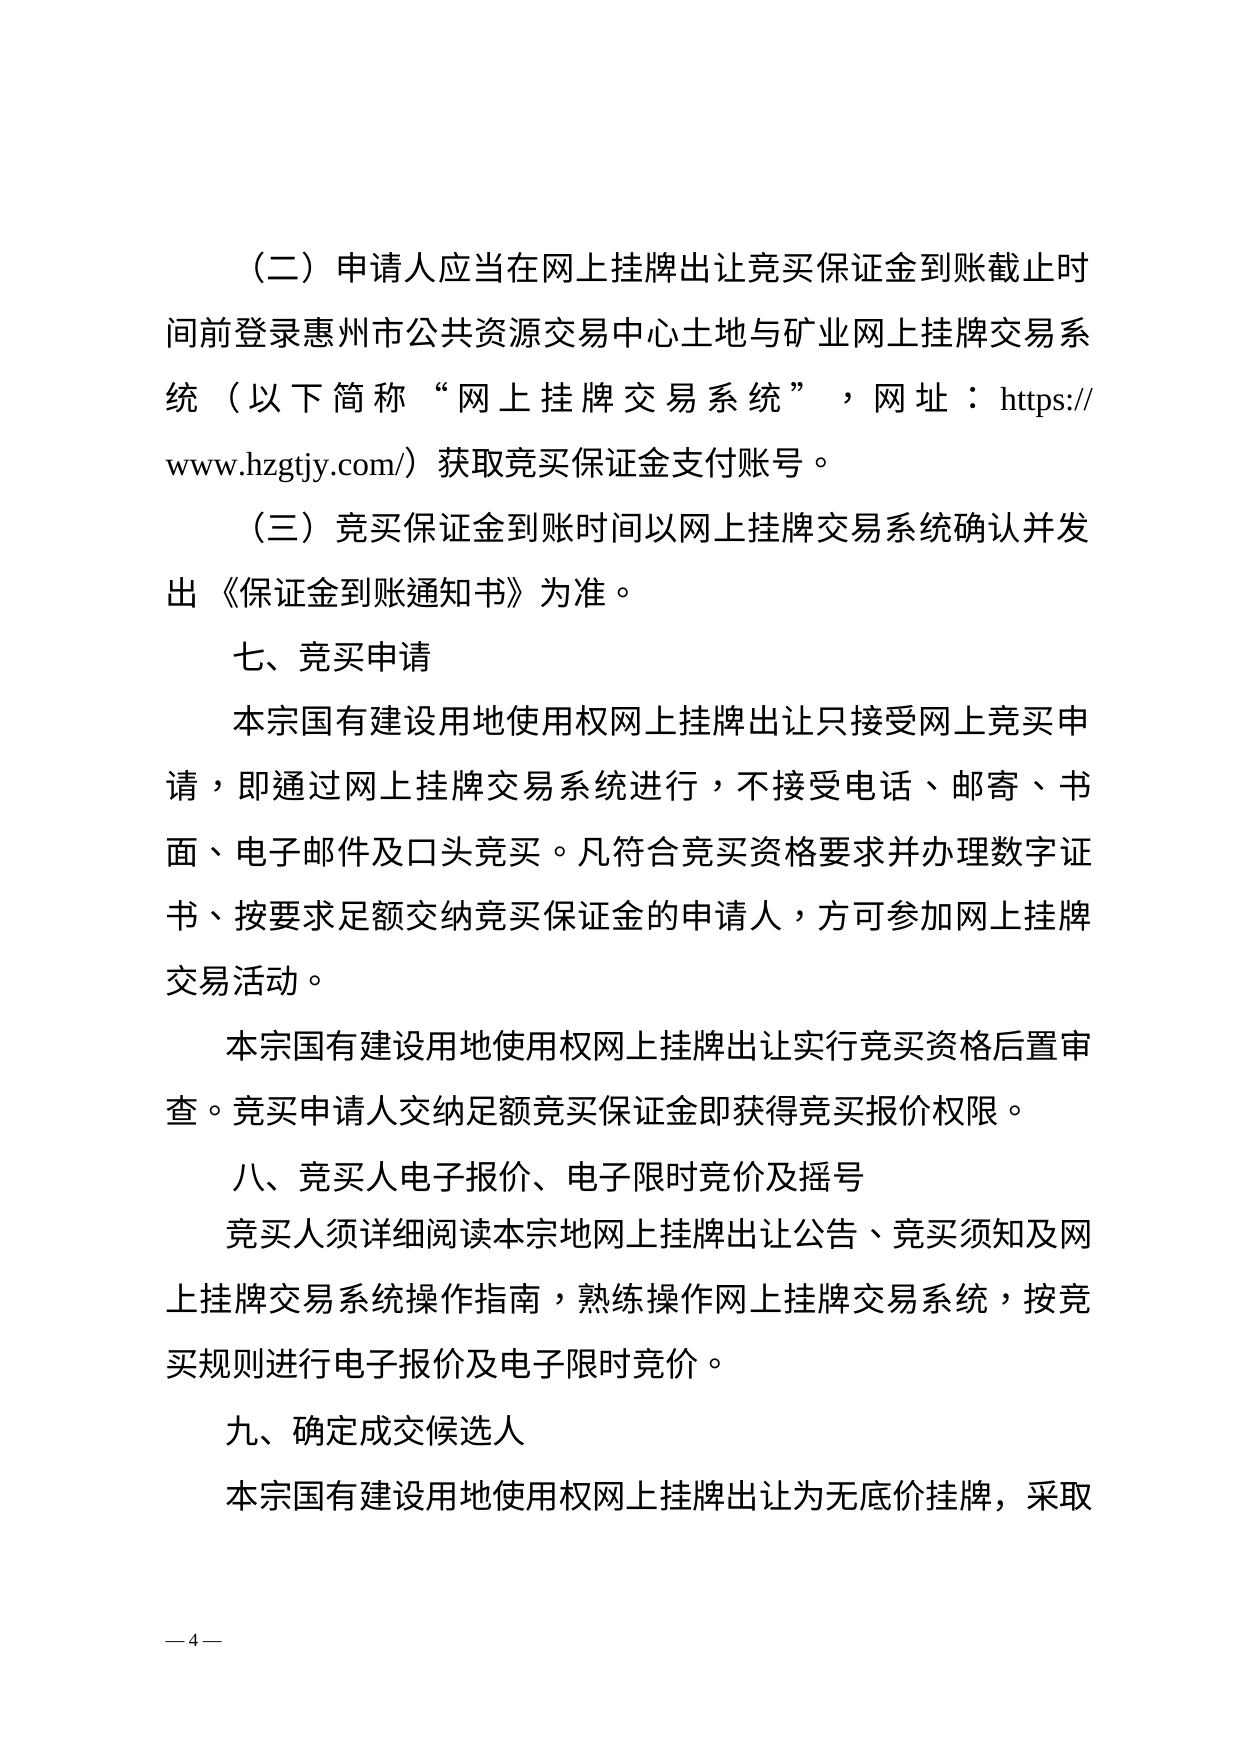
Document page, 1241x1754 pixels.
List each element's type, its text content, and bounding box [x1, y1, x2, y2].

text （三）竞买保证金到账时间以网上挂牌交易系统确认并发出 《保证金到账通知书》为准。 [165, 493, 1093, 623]
text 九、确定成交候选人 [165, 1396, 1093, 1461]
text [165, 1461, 1093, 1526]
text 本宗国有建设用地使用权网上挂牌出让实行竞买资格后置审查。竞买申请人交纳足额竞买保证金即获得竞买报价权限。 [165, 1013, 1093, 1143]
text （二）申请人应当在网上挂牌出让竞买保证金到账截止时间前登录惠州市公共资源交易中心土地与矿业网上挂牌交易系统（以下简称“网上挂牌交易系统”，网址：https://www.hzgtjy.com/）获取竞买保证金支付账号。 [165, 233, 1093, 493]
text 本宗国有建设用地使用权网上挂牌出让只接受网上竞买申请，即通过网上挂牌交易系统进行，不接受电话、邮寄、书面、电子邮件及口头竞买。凡符合竞买资格要求并办理数字证书、按要求足额交纳竞买保证金的申请人，方可参加网上挂牌交易活动。 [165, 688, 1093, 1013]
text 八、竞买人电子报价、电子限时竞价及摇号 [165, 1143, 1093, 1201]
text 竞买人须详细阅读本宗地网上挂牌出让公告、竞买须知及网上挂牌交易系统操作指南，熟练操作网上挂牌交易系统，按竞买规则进行电子报价及电子限时竞价。 [165, 1201, 1093, 1396]
list 七、竞买申请 [165, 623, 1093, 688]
